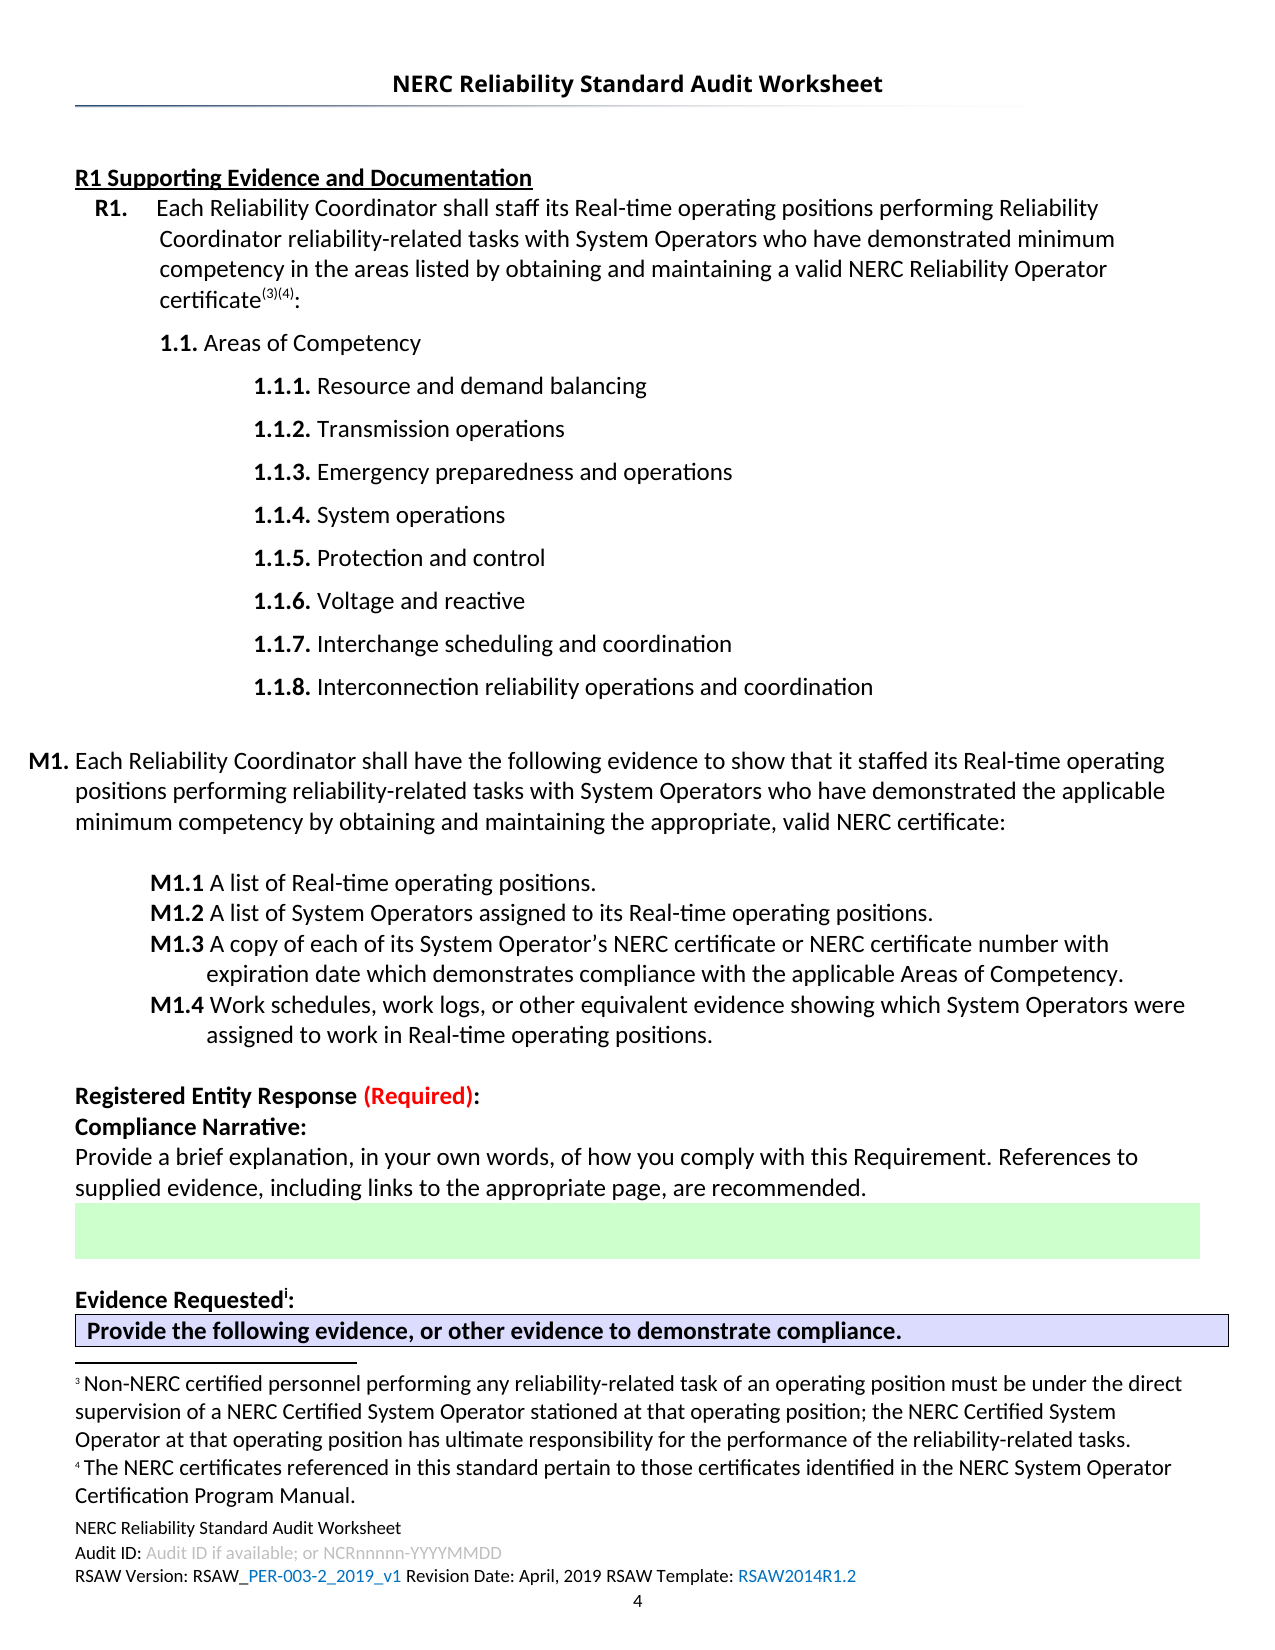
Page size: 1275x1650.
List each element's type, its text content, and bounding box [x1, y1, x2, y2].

picture [75, 105, 1052, 114]
text 1.1.1. Resource and demand balancing [253, 370, 1200, 401]
text 1.1.6. Voltage and reactive [253, 585, 1200, 616]
text 1.1.4. System operations [253, 499, 1200, 530]
text M1.2 A list of System Operators assigned to its Real-time operating positions. [150, 897, 1200, 928]
text 1.1. Areas of Competency [159, 327, 1200, 358]
text 1.1.2. Transmission operations [253, 413, 1200, 444]
text Compliance Narrative: [75, 1111, 1200, 1142]
text Evidence Requested: [75, 1286, 1200, 1314]
text 1.1.7. Interchange scheduling and coordination [253, 628, 1200, 659]
text R1. Each Reliability Coordinator shall staff its Real-time operating positions performing Reliability Coordinator reliability-related tasks with System Operators who have demonstrated minimum competency in the areas listed by obtaining and maintaining a valid NERC Reliability Operator certificate()(): [94, 192, 1200, 314]
text 1.1.5. Protection and control [253, 542, 1200, 573]
text M1.1 A list of Real-time operating positions. [150, 867, 1200, 897]
text M1.3 A copy of each of its System Operator’s NERC certificate or NERC certificate number with expiration date which demonstrates compliance with the applicable Areas of Competency. [150, 928, 1200, 989]
text R1 Supporting Evidence and Documentation [75, 162, 1200, 192]
text Provide a brief explanation, in your own words, of how you comply with this Requirement. References to supplied evidence, including links to the appropriate page, are recommended. [75, 1142, 1200, 1203]
text M1.4 Work schedules, work logs, or other equivalent evidence showing which System Operators were assigned to work in Real-time operating positions. [150, 989, 1200, 1050]
text 1.1.8. Interconnection reliability operations and coordination [253, 671, 1200, 702]
text Registered Entity Response (Required): [75, 1081, 1200, 1111]
text M1. Each Reliability Coordinator shall have the following evidence to show that it staffed its Real-time operating positions performing reliability-related tasks with System Operators who have demonstrated the applicable minimum competency by obtaining and maintaining the appropriate, valid NERC certificate: [28, 745, 1200, 836]
table_header Provide the following evidence, or other evidence to demonstrate compliance. [76, 1315, 1228, 1346]
text 1.1.3. Emergency preparedness and operations [253, 456, 1200, 487]
